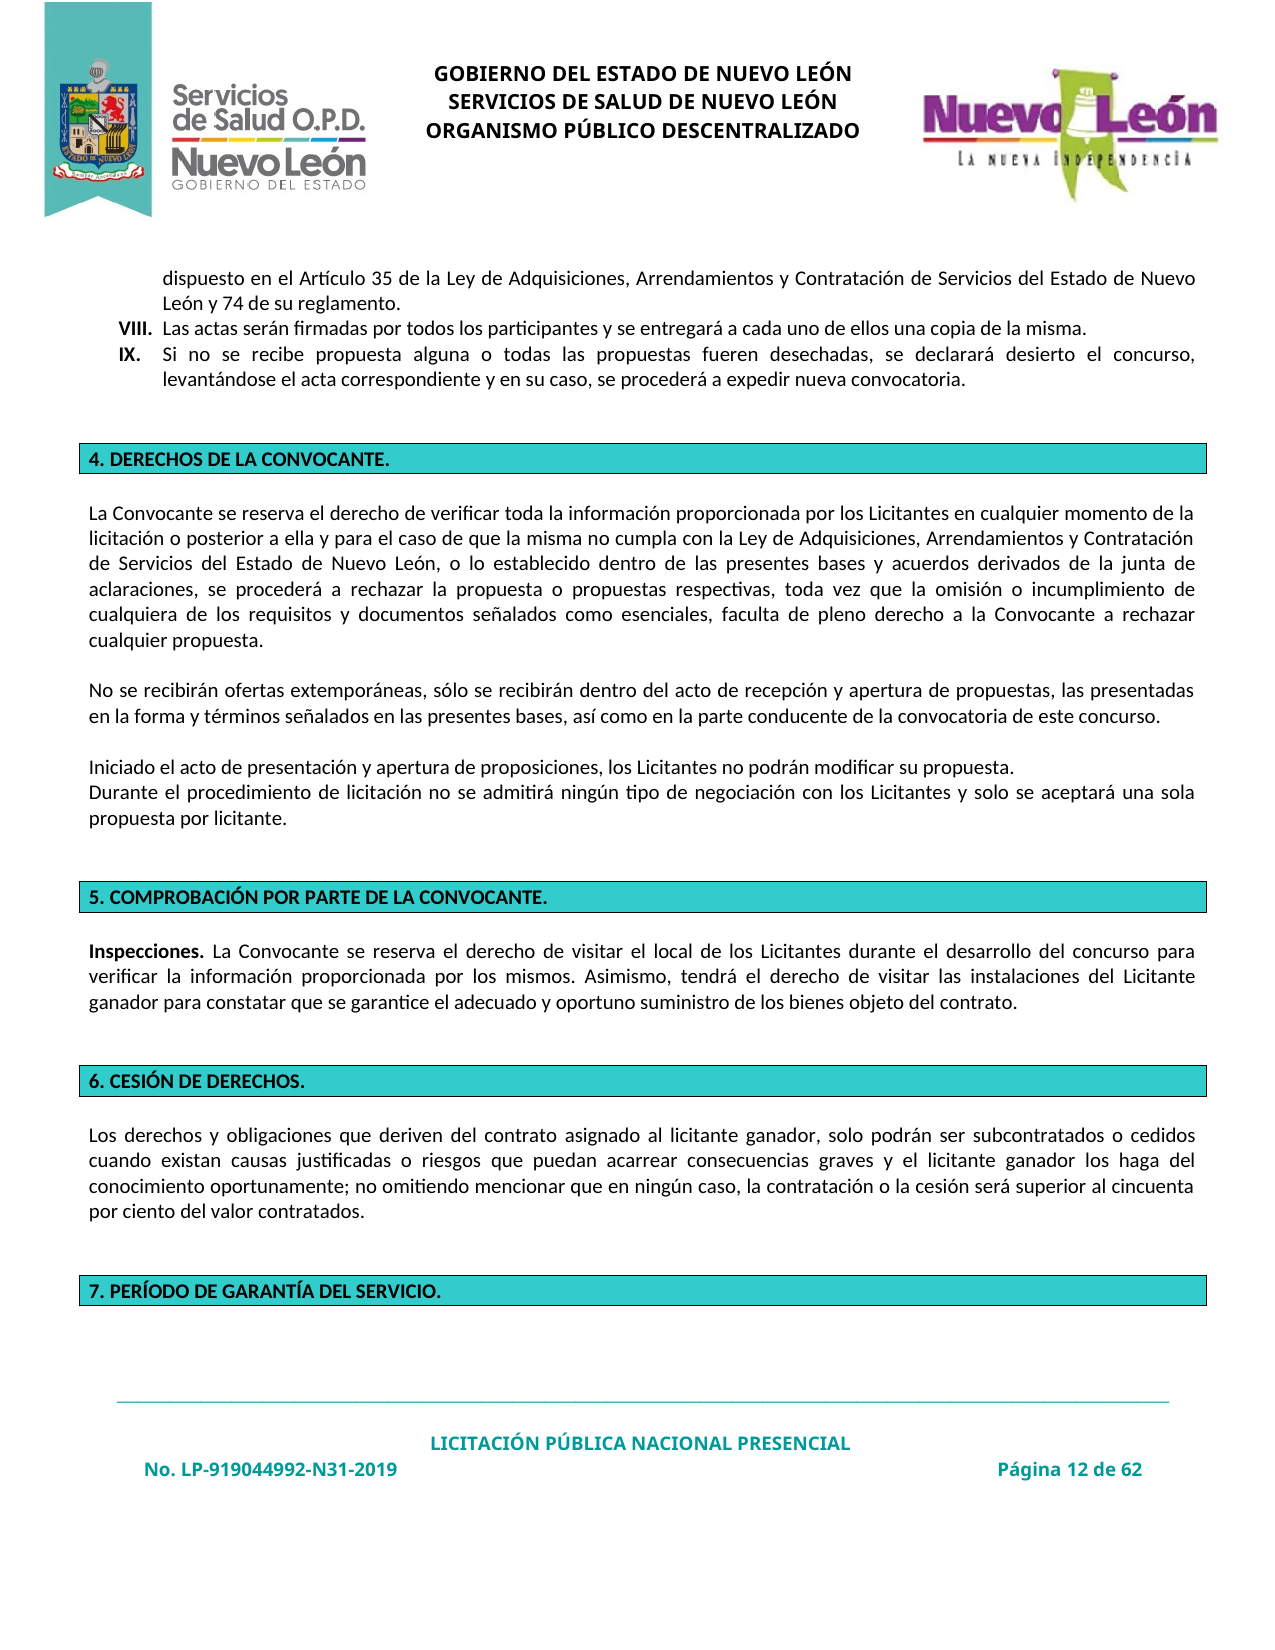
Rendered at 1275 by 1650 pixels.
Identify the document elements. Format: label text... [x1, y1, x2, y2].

list Si no se recibe propuesta alguna o todas las propuestas fueren desechadas, se declarará desierto el concurso, levantándose el acta correspondiente y en su caso, se procederá a expedir nueva convocatoria. [118, 341, 1197, 392]
picture [15, 2, 1249, 229]
text Iniciado el acto de presentación y apertura de proposiciones, los Licitantes no podrán modificar su propuesta. [89, 754, 1197, 779]
text Los derechos y obligaciones que deriven del contrato asignado al licitante ganador, solo podrán ser subcontratados o cedidos cuando existan causas justificadas o riesgos que puedan acarrear consecuencias graves y el licitante ganador los haga del conocimiento oportunamente; no omitiendo mencionar que en ningún caso, la contratación o la cesión será superior al cincuenta por ciento del valor contratados. [89, 1122, 1197, 1224]
list Las actas serán firmadas por todos los participantes y se entregará a cada uno de ellos una copia de la misma. [118, 316, 1197, 341]
text 7. PERÍODO DE GARANTÍA DEL SERVICIO. [80, 1276, 1206, 1305]
text No se recibirán ofertas extemporáneas, sólo se recibirán dentro del acto de recepción y apertura de propuestas, las presentadas en la forma y términos señalados en las presentes bases, así como en la parte conducente de la convocatoria de este concurso. [89, 678, 1197, 728]
text 5. COMPROBACIÓN POR PARTE DE LA CONVOCANTE. [80, 882, 1206, 912]
text se reserva el derecho de verificar toda la información proporcionada por los Licitantes en cualquier momento de la licitación o posterior a ella y para el caso de que la misma no cumpla con de Adquisiciones, Arrendamientos y Contratación de Servicios del Estado de Nuevo León, o lo establecido dentro de las presentes bases y acuerdos derivados de la junta de aclaraciones, se procederá a rechazar la propuesta o propuestas respectivas, toda vez que la omisión o incumplimiento de cualquiera de los requisitos y documentos señalados como esenciales, faculta de pleno derecho a la Convocante a rechazar cualquier propuesta. [89, 500, 1197, 652]
text Durante el procedimiento de licitación no se admitirá ningún tipo de negociación con los Licitantes y solo se aceptará una sola propuesta por licitante. [89, 779, 1197, 830]
text 6. CESIÓN DE DERECHOS. [80, 1066, 1206, 1096]
text Inspecciones. La Convocante se reserva el derecho de visitar el local de los Licitantes durante el desarrollo del concurso para verificar la información proporcionada por los mismos. Asimismo, tendrá el derecho de visitar las instalaciones del Licitante ganador para constatar que se garantice el adecuado y oportuno suministro de los bienes objeto del contrato. [89, 938, 1197, 1014]
text 4. DERECHOS DE LA CONVOCANTE. [80, 444, 1206, 473]
